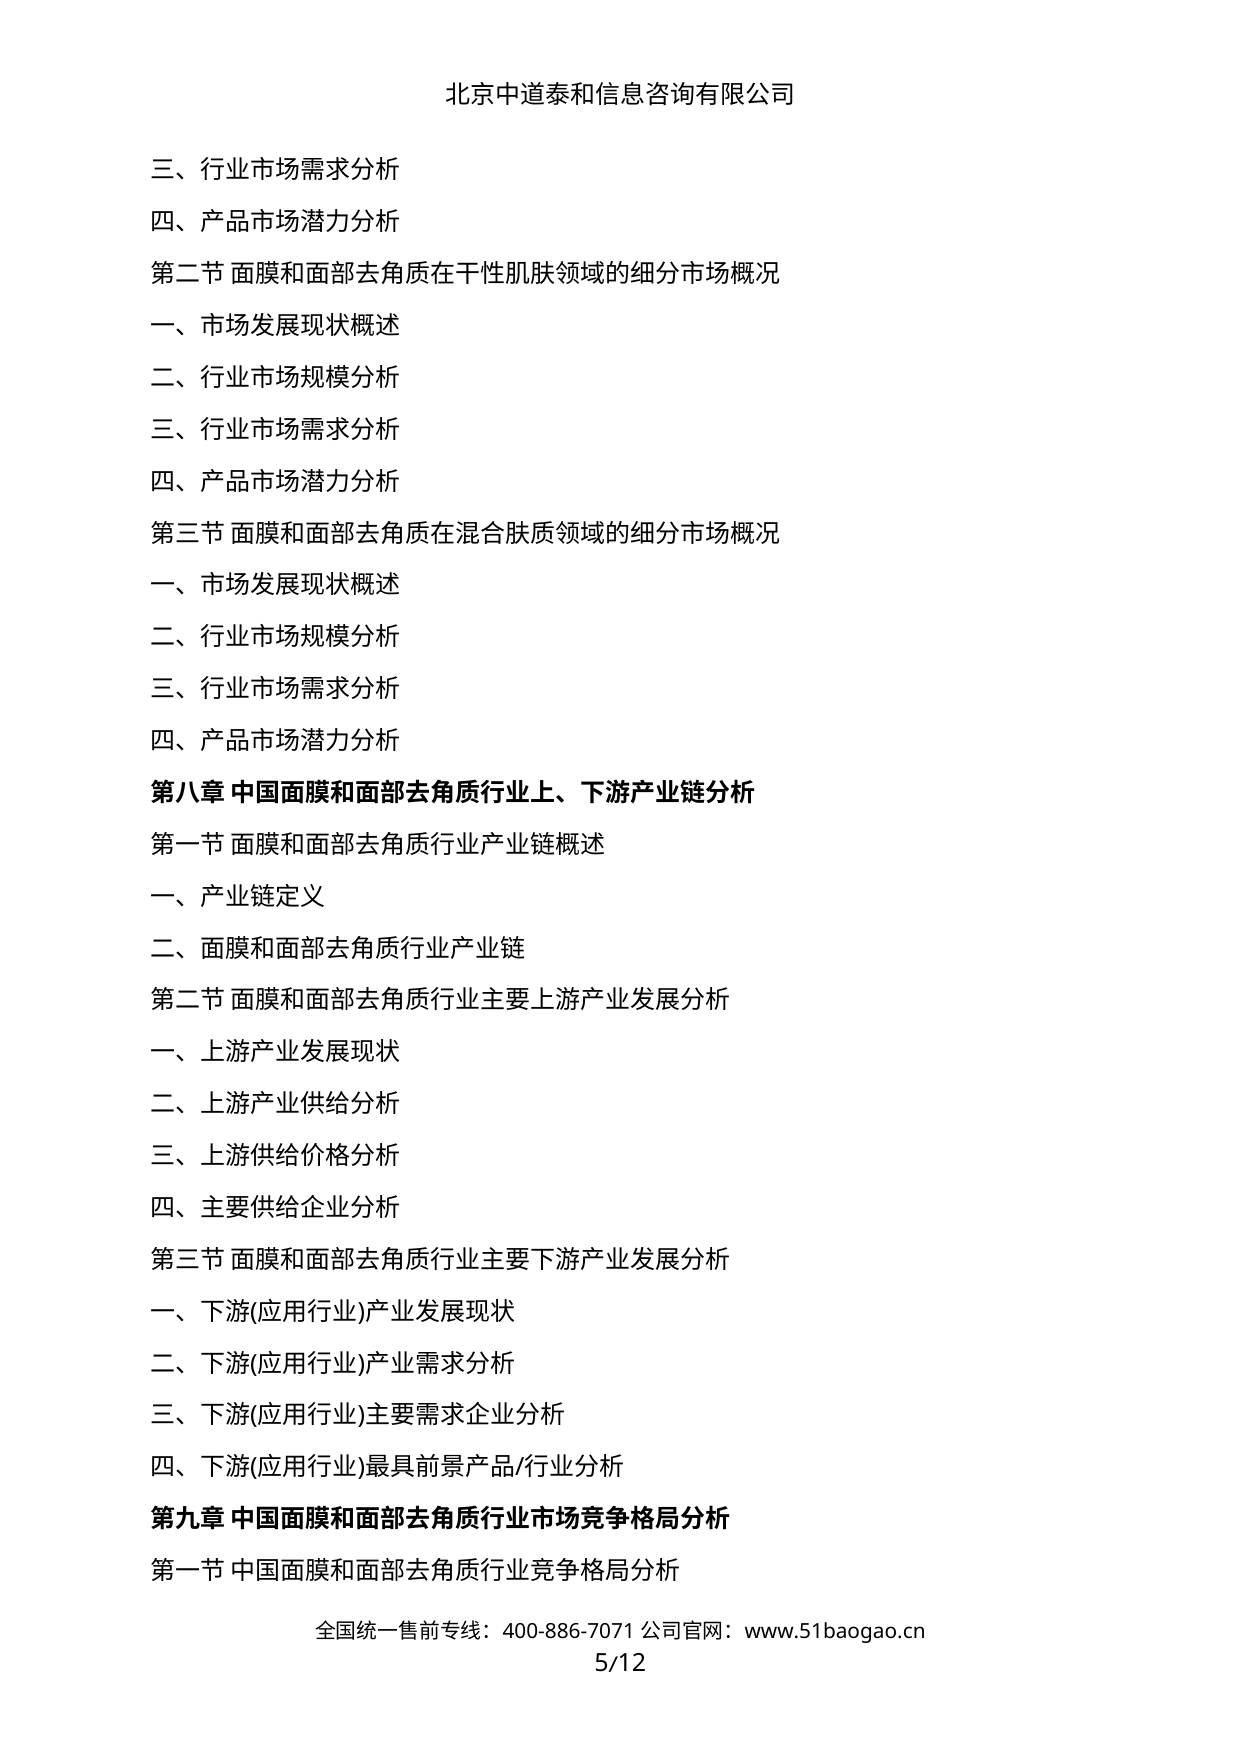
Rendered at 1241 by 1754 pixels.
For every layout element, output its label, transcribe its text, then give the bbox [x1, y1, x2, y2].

text 二、面膜和面部去角质行业产业链 [150, 928, 1090, 964]
text 一、产业链定义 [150, 876, 1090, 912]
text 第二节 面膜和面部去角质行业主要上游产业发展分析 [150, 980, 1090, 1016]
text 三、行业市场需求分析 [150, 150, 1090, 186]
text 第三节 面膜和面部去角质行业主要下游产业发展分析 [150, 1239, 1090, 1276]
text 二、上游产业供给分析 [150, 1084, 1090, 1120]
text 一、市场发展现状概述 [150, 306, 1090, 342]
text 四、主要供给企业分析 [150, 1187, 1090, 1224]
text 四、产品市场潜力分析 [150, 202, 1090, 238]
text 第一节 中国面膜和面部去角质行业竞争格局分析 [150, 1551, 1090, 1587]
text 三、行业市场需求分析 [150, 409, 1090, 446]
text 四、产品市场潜力分析 [150, 461, 1090, 497]
text 一、市场发展现状概述 [150, 565, 1090, 601]
text 四、产品市场潜力分析 [150, 721, 1090, 757]
text 第九章 中国面膜和面部去角质行业市场竞争格局分析 [150, 1499, 1090, 1535]
text 四、下游(应用行业)最具前景产品/行业分析 [150, 1447, 1090, 1483]
text 第八章 中国面膜和面部去角质行业上、下游产业链分析 [150, 772, 1090, 809]
text 三、行业市场需求分析 [150, 669, 1090, 705]
text 二、下游(应用行业)产业需求分析 [150, 1343, 1090, 1379]
text 三、上游供给价格分析 [150, 1136, 1090, 1172]
text 一、上游产业发展现状 [150, 1032, 1090, 1068]
text 三、下游(应用行业)主要需求企业分析 [150, 1395, 1090, 1431]
text 二、行业市场规模分析 [150, 617, 1090, 653]
text 二、行业市场规模分析 [150, 357, 1090, 394]
text 第一节 面膜和面部去角质行业产业链概述 [150, 824, 1090, 861]
text 一、下游(应用行业)产业发展现状 [150, 1291, 1090, 1327]
text 第三节 面膜和面部去角质在混合肤质领域的细分市场概况 [150, 513, 1090, 549]
text 第二节 面膜和面部去角质在干性肌肤领域的细分市场概况 [150, 254, 1090, 290]
